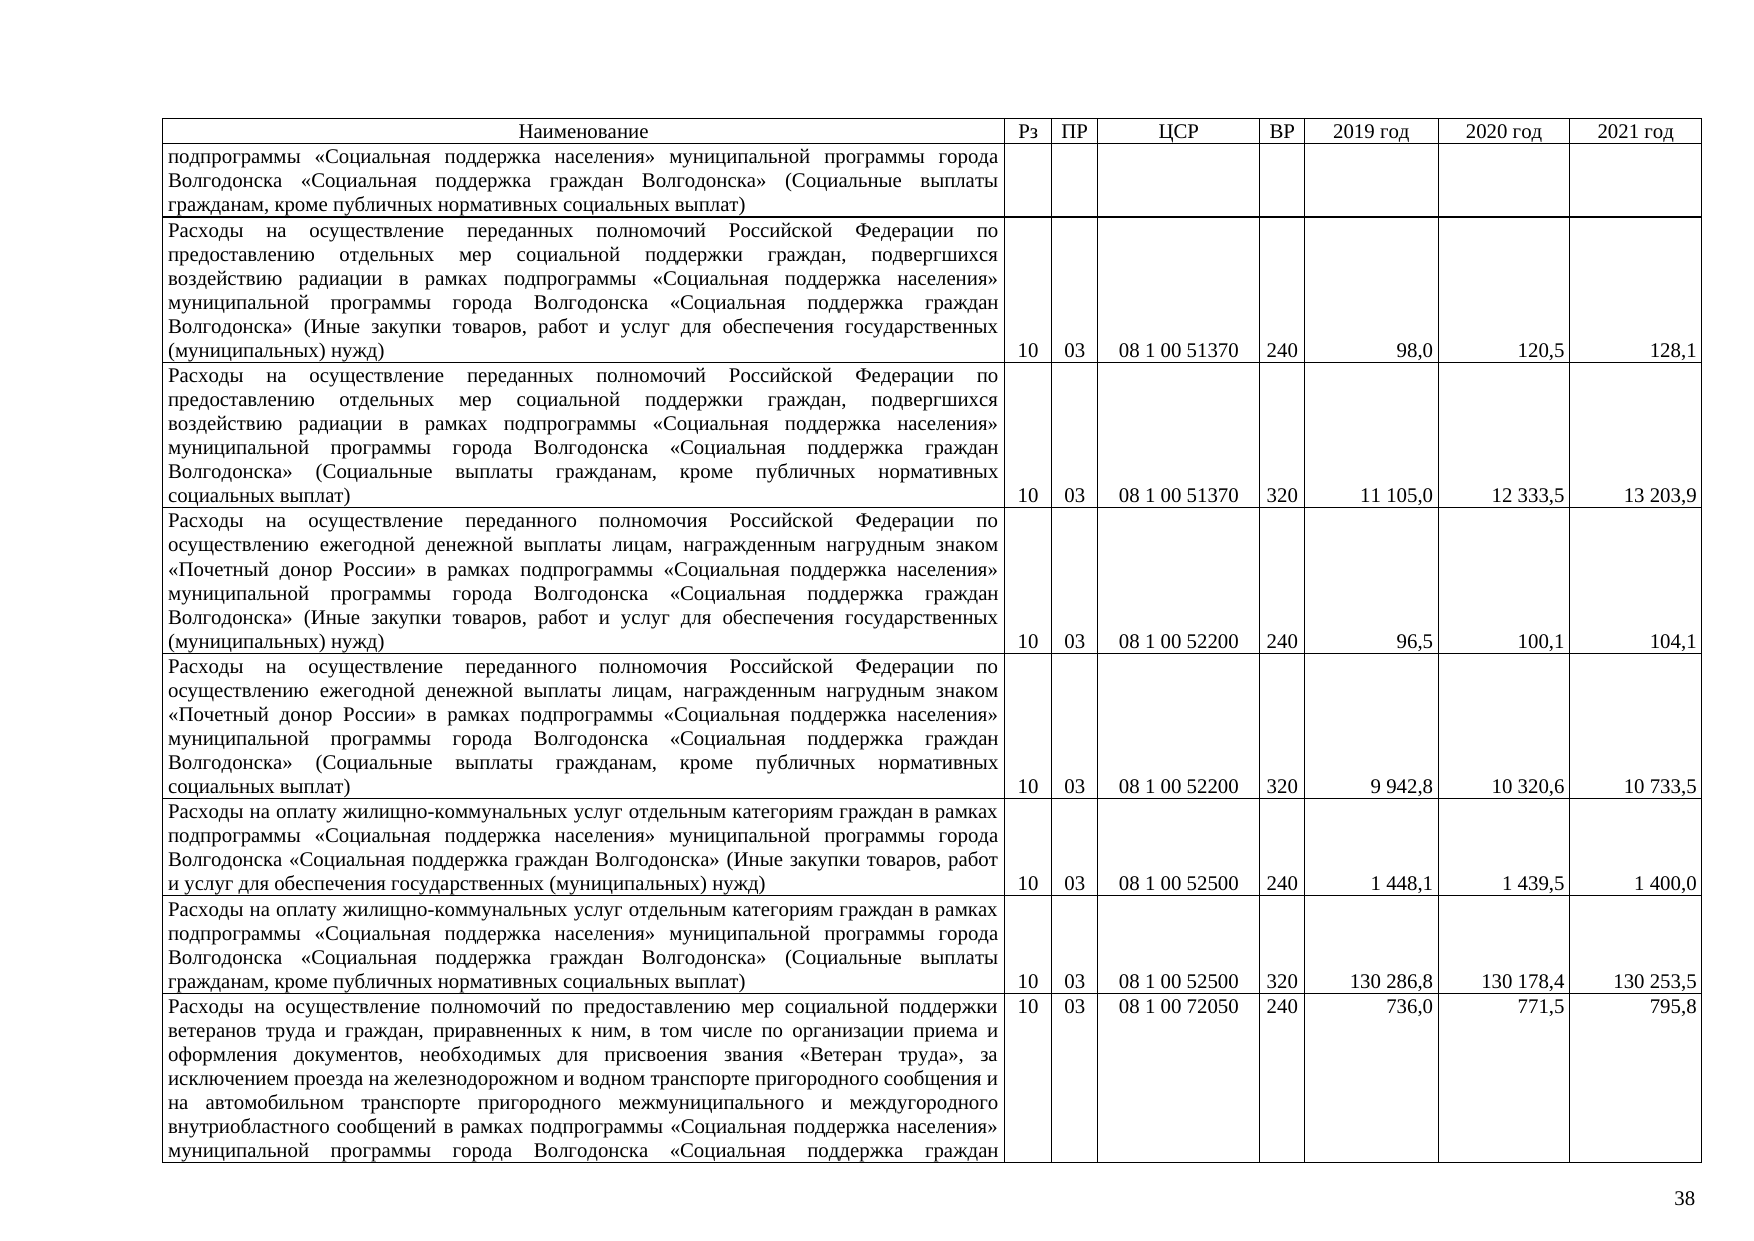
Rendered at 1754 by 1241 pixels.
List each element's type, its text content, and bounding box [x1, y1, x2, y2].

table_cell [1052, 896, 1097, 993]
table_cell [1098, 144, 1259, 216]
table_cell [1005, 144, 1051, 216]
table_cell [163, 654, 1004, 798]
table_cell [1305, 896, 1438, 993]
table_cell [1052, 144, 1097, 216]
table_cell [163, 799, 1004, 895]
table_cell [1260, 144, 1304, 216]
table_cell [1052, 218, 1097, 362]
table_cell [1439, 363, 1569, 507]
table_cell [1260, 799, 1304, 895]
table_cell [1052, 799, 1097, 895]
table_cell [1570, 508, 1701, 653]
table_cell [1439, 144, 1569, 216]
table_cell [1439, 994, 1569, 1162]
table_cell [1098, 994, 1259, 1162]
table_header ПР [1052, 119, 1097, 143]
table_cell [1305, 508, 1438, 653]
table_header Наименование [163, 119, 1004, 143]
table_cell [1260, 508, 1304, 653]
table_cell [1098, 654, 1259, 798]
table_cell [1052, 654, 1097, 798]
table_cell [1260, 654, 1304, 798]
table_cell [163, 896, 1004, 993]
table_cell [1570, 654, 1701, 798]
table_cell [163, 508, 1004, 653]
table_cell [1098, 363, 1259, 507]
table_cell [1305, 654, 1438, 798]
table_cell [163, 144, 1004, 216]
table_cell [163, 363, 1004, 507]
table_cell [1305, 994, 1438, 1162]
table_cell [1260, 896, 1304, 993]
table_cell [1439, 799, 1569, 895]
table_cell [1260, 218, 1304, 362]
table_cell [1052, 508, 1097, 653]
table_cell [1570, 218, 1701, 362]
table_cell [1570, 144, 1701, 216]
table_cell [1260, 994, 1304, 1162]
table_header 2020 год [1439, 119, 1569, 143]
table_header ЦСР [1098, 119, 1259, 143]
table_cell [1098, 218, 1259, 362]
table_header Рз [1005, 119, 1051, 143]
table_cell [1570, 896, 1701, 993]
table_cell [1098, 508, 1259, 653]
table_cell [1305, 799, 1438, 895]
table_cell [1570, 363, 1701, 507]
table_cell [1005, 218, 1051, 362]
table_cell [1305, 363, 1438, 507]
table_header 2019 год [1305, 119, 1438, 143]
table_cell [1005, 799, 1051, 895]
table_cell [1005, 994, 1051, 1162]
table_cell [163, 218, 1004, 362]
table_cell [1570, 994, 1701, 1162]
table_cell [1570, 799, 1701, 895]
table_header ВР [1260, 119, 1304, 143]
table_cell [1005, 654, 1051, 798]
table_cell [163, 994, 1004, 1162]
table_header 2021 год [1570, 119, 1701, 143]
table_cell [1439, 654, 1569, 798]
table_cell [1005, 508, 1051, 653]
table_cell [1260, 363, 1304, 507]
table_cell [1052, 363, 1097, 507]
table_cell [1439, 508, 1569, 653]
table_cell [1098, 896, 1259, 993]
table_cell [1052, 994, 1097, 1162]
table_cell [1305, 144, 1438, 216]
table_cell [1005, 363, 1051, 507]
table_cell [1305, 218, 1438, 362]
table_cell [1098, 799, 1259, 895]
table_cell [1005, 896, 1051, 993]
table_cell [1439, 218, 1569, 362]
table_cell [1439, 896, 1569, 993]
